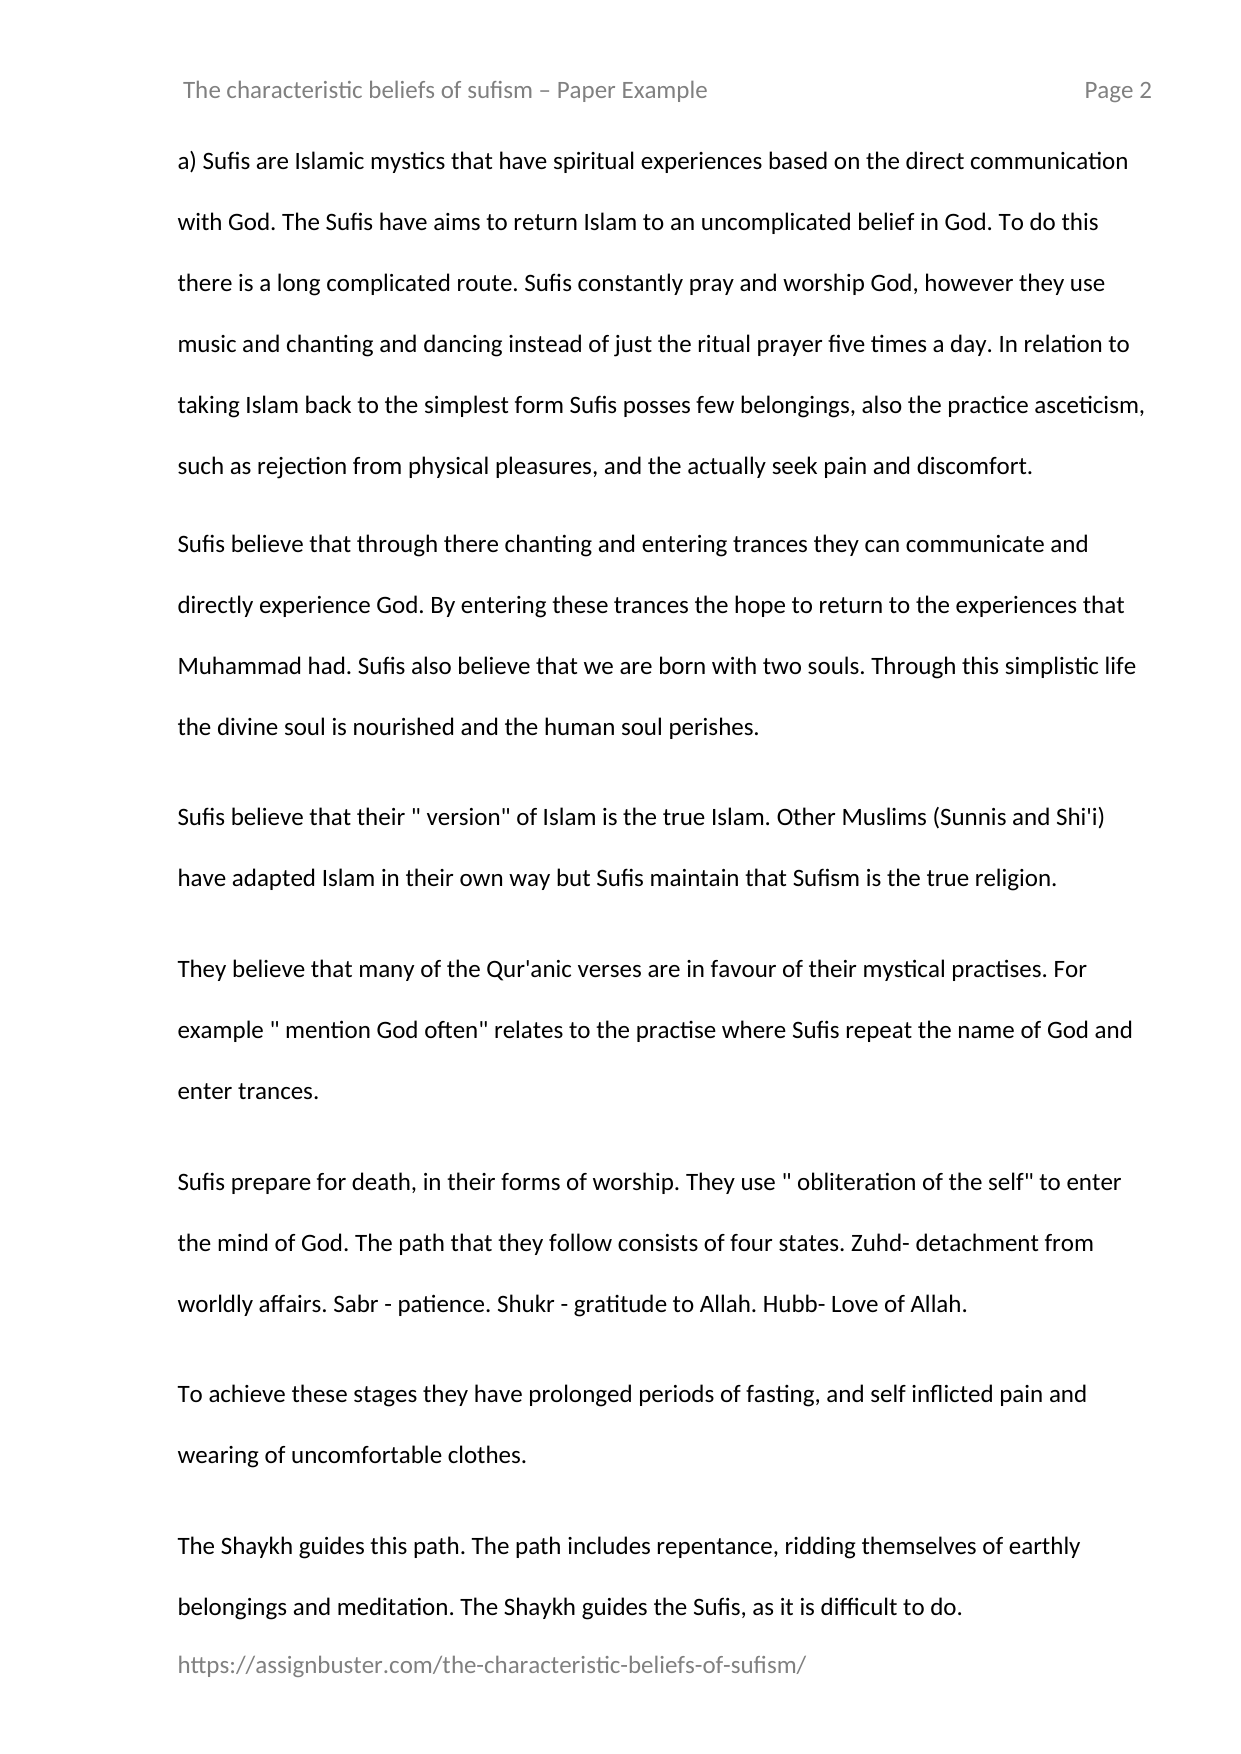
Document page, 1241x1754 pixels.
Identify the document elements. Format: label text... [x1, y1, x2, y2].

text To achieve these stages they have prolonged periods of fasting, and self inflicted pain and wearing of uncomfortable clothes. [177, 1378, 1152, 1470]
text The Shaykh guides this path. The path includes repentance, ridding themselves of earthly belongings and meditation. The Shaykh guides the Sufis, as it is difficult to do. [177, 1530, 1152, 1621]
text Sufis prepare for death, in their forms of worship. They use " obliteration of the self" to enter the mind of God. The path that they follow consists of four states. Zuhd- detachment from worldly affairs. Sabr - patience. Shukr - gratitude to Allah. Hubb- Love of Allah. [177, 1166, 1152, 1318]
text They believe that many of the Qur'anic verses are in favour of their mystical practises. For example " mention God often" relates to the practise where Sufis repeat the name of God and enter trances. [177, 953, 1152, 1106]
text a) Sufis are Islamic mystics that have spiritual experiences based on the direct communication with God. The Sufis have aims to return Islam to an uncomplicated belief in God. To do this there is a long complicated route. Sufis constantly pray and worship God, however they use music and chanting and dancing instead of just the ritual prayer five times a day. In relation to taking Islam back to the simplest form Sufis posses few belongings, also the practice asceticism, such as rejection from physical pleasures, and the actually seek pain and discomfort. [177, 145, 1152, 481]
text Sufis believe that their " version" of Islam is the true Islam. Other Muslims (Sunnis and Shi'i) have adapted Islam in their own way but Sufis maintain that Sufism is the true religion. [177, 802, 1152, 893]
text Sufis believe that through there chanting and entering trances they can communicate and directly experience God. By entering these trances the hope to return to the experiences that Muhammad had. Sufis also believe that we are born with two souls. Through this simplistic life the divine soul is nourished and the human soul perishes. [177, 528, 1152, 742]
